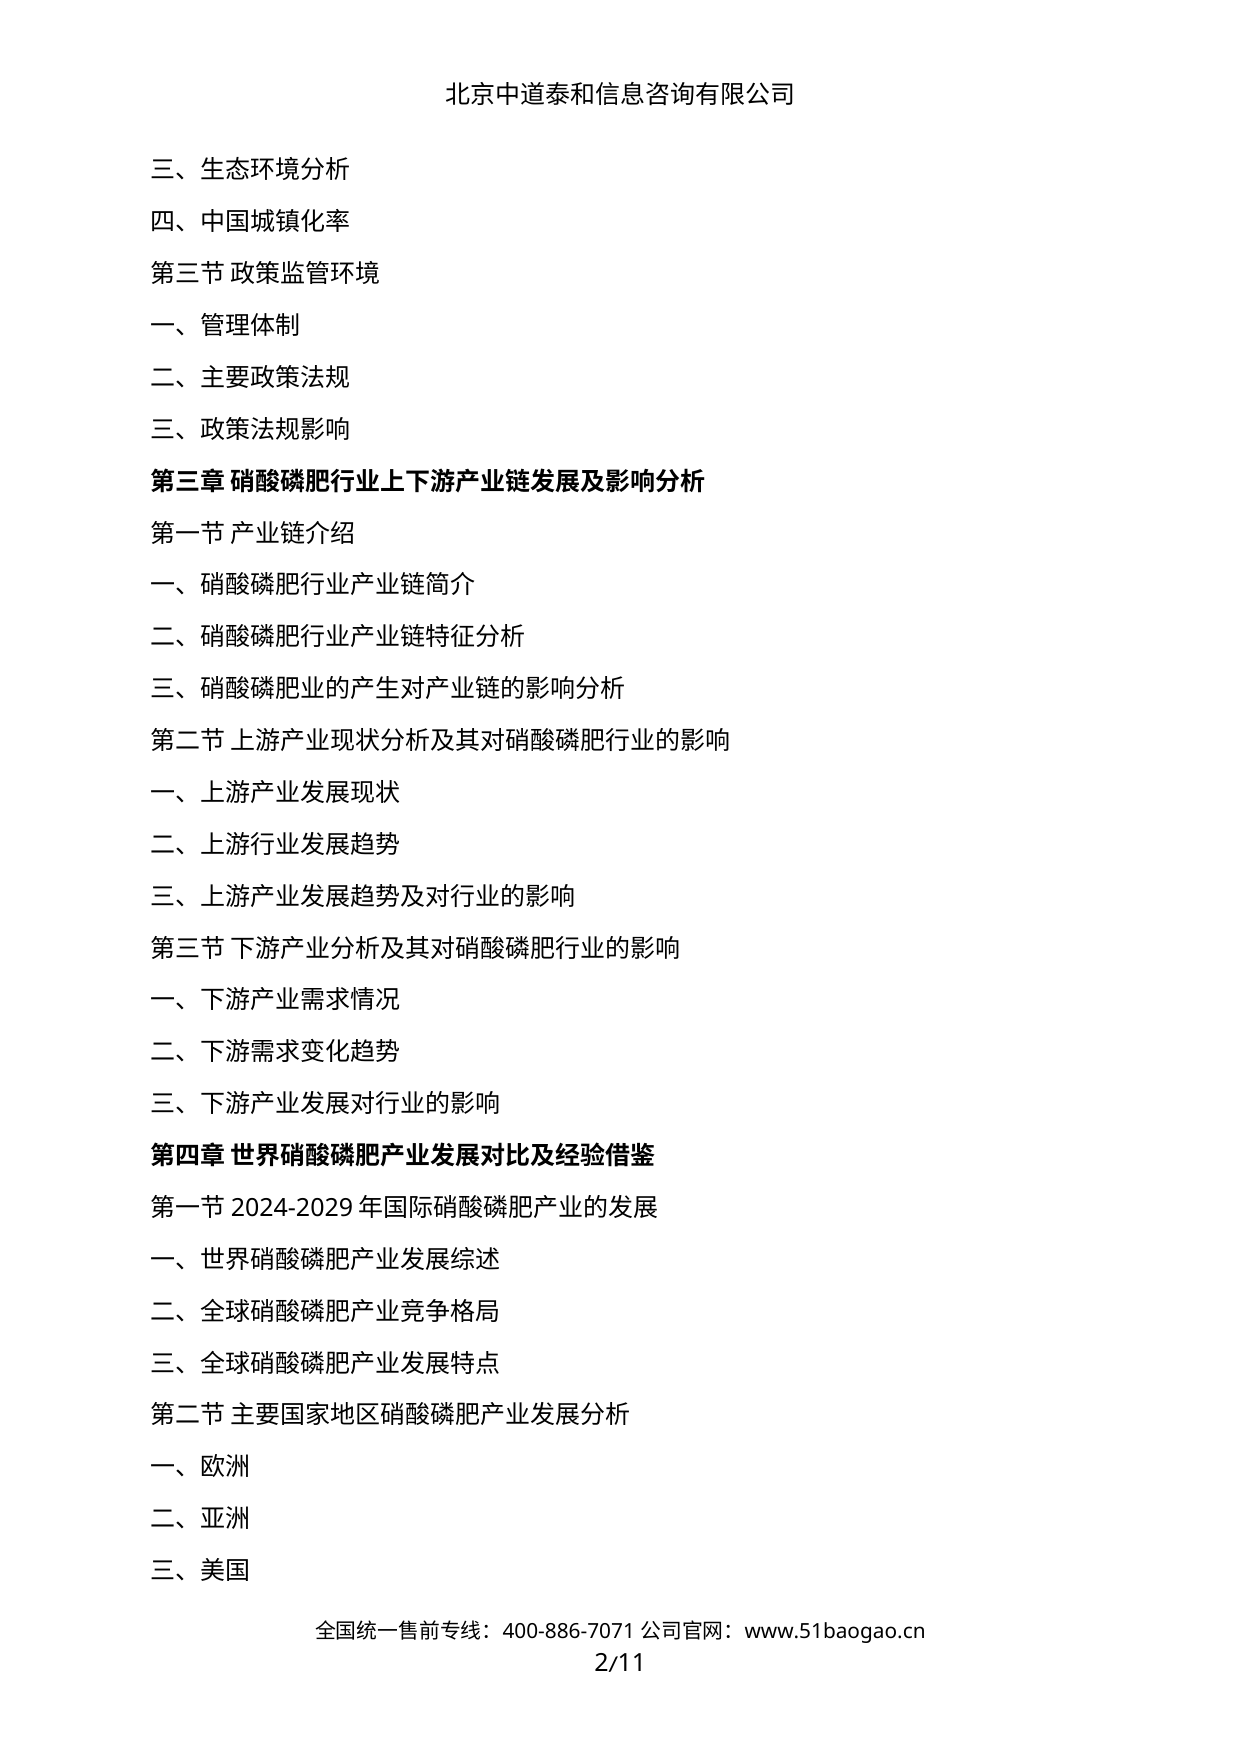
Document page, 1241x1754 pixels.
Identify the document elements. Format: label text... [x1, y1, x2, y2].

text 三、生态环境分析 [150, 150, 1090, 186]
text 第三章 硝酸磷肥行业上下游产业链发展及影响分析 [150, 461, 1090, 497]
text 第二节 上游产业现状分析及其对硝酸磷肥行业的影响 [150, 721, 1090, 757]
text 第一节 2024-2029年国际硝酸磷肥产业的发展 [150, 1187, 1090, 1224]
text 第三节 政策监管环境 [150, 254, 1090, 290]
text 第四章 世界硝酸磷肥产业发展对比及经验借鉴 [150, 1136, 1090, 1172]
text 三、政策法规影响 [150, 409, 1090, 446]
text 一、世界硝酸磷肥产业发展综述 [150, 1239, 1090, 1276]
text 三、美国 [150, 1551, 1090, 1587]
text 二、亚洲 [150, 1499, 1090, 1535]
text 二、主要政策法规 [150, 357, 1090, 394]
text 二、下游需求变化趋势 [150, 1032, 1090, 1068]
text 三、全球硝酸磷肥产业发展特点 [150, 1343, 1090, 1379]
text 二、全球硝酸磷肥产业竞争格局 [150, 1291, 1090, 1327]
text 第一节 产业链介绍 [150, 513, 1090, 549]
text 一、管理体制 [150, 306, 1090, 342]
text 第三节 下游产业分析及其对硝酸磷肥行业的影响 [150, 928, 1090, 964]
text 二、硝酸磷肥行业产业链特征分析 [150, 617, 1090, 653]
text 三、下游产业发展对行业的影响 [150, 1084, 1090, 1120]
text 一、下游产业需求情况 [150, 980, 1090, 1016]
text 一、欧洲 [150, 1447, 1090, 1483]
text 三、上游产业发展趋势及对行业的影响 [150, 876, 1090, 912]
text 一、硝酸磷肥行业产业链简介 [150, 565, 1090, 601]
text 一、上游产业发展现状 [150, 772, 1090, 809]
text 三、硝酸磷肥业的产生对产业链的影响分析 [150, 669, 1090, 705]
text 第二节 主要国家地区硝酸磷肥产业发展分析 [150, 1395, 1090, 1431]
text 二、上游行业发展趋势 [150, 824, 1090, 861]
text 四、中国城镇化率 [150, 202, 1090, 238]
